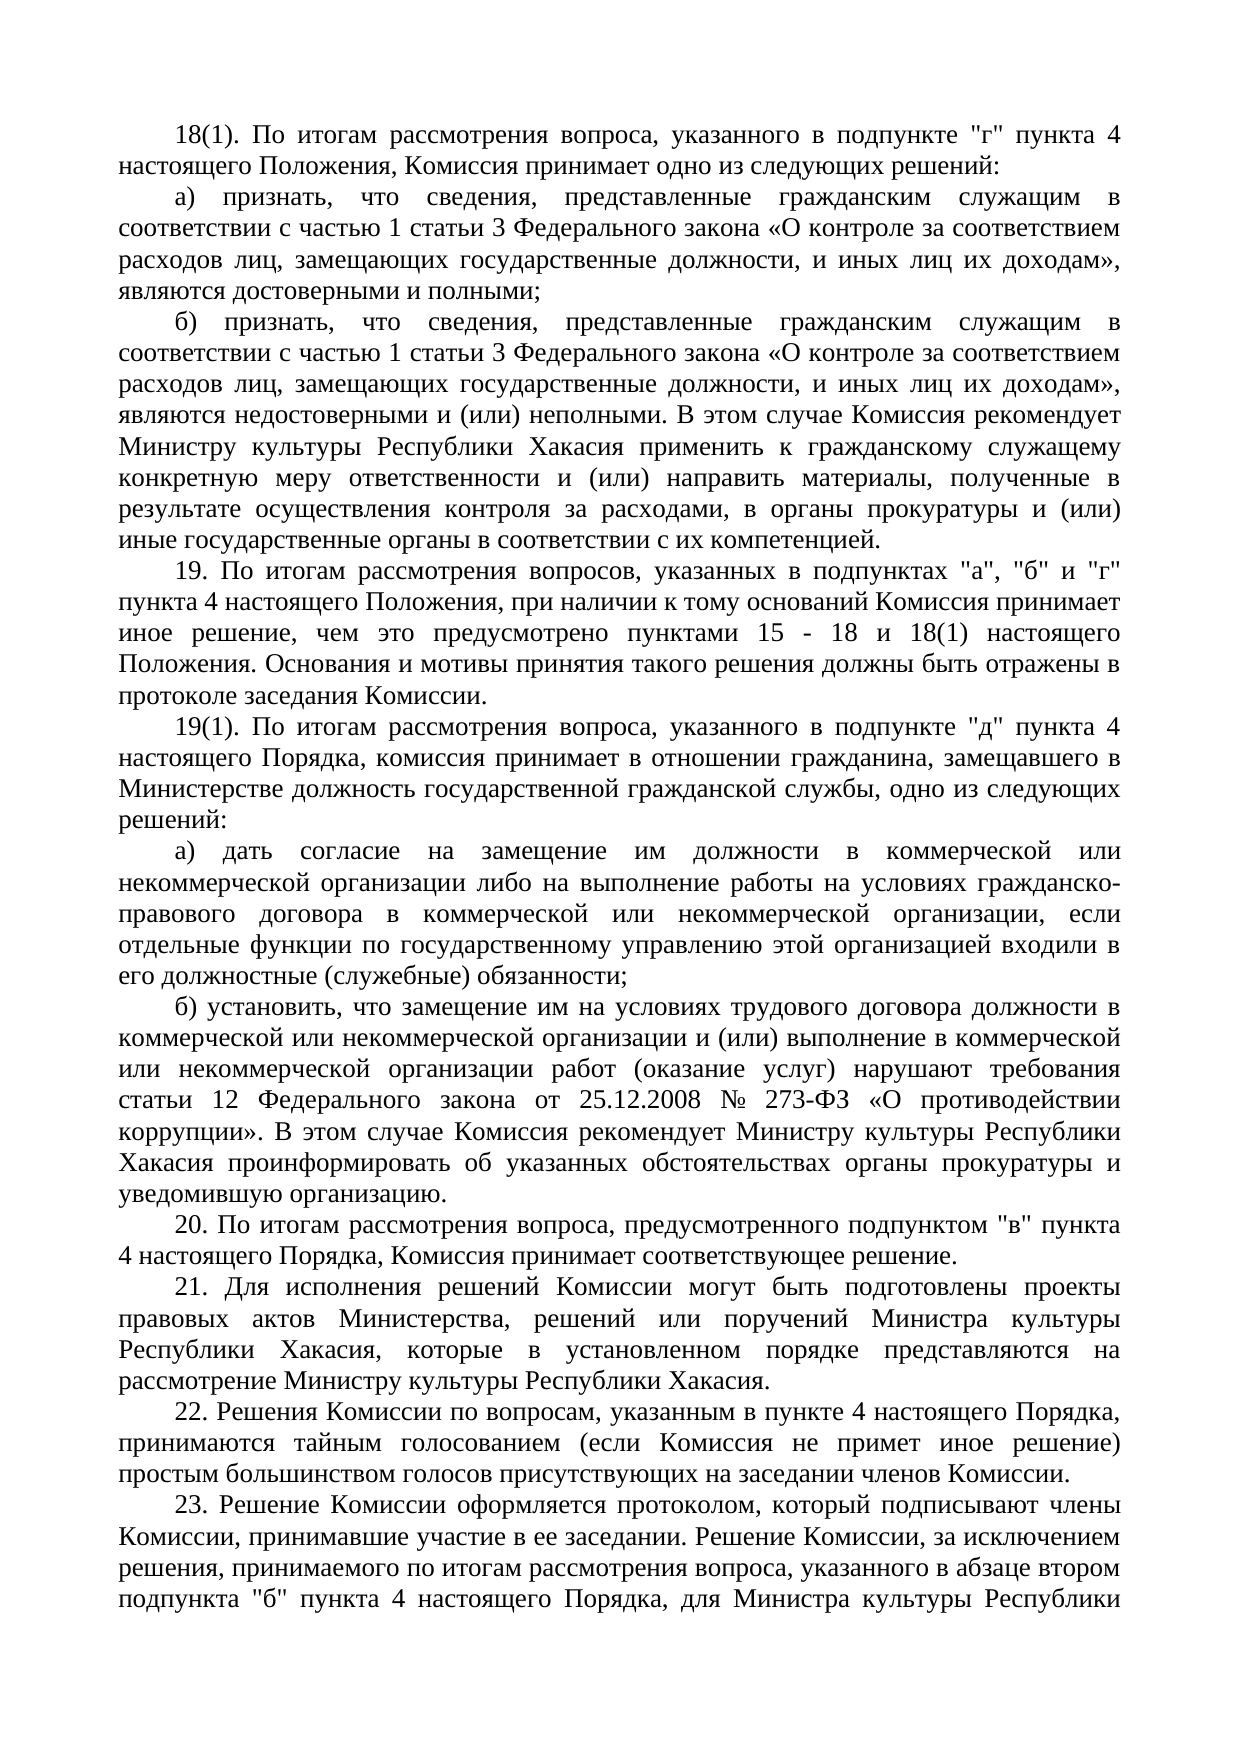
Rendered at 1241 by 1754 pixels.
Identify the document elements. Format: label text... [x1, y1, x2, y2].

text 21. Для исполнения решений Комиссии могут быть подготовлены проекты правовых актов Министерства, решений или поручений Министра культуры Республики Хакасия, которые в установленном порядке представляются на рассмотрение Министру культуры Республики Хакасия. [118, 1271, 1122, 1395]
text а) признать, что сведения, представленные гражданским служащим в соответствии с частью 1 статьи 3 Федерального закона «О контроле за соответствием расходов лиц, замещающих государственные должности, и иных лиц их доходам», являются достоверными и полными; [118, 180, 1122, 305]
text 22. Решения Комиссии по вопросам, указанным в пункте 4 настоящего Порядка, принимаются тайным голосованием (если Комиссия не примет иное решение) простым большинством голосов присутствующих на заседании членов Комиссии. [118, 1395, 1122, 1488]
text а) дать согласие на замещение им должности в коммерческой или некоммерческой организации либо на выполнение работы на условиях гражданско-правового договора в коммерческой или некоммерческой организации, если отдельные функции по государственному управлению этой организацией входили в его должностные (служебные) обязанности; [118, 834, 1122, 990]
text б) установить, что замещение им на условиях трудового договора должности в коммерческой или некоммерческой организации и (или) выполнение в коммерческой или некоммерческой организации работ (оказание услуг) нарушают требования статьи 12 Федерального закона от 25.12.2008 № 273-ФЗ «О противодействии коррупции». В этом случае Комиссия рекомендует Министру культуры Республики Хакасия проинформировать об указанных обстоятельствах органы прокуратуры и уведомившую организацию. [118, 990, 1122, 1208]
text 18(1). По итогам рассмотрения вопроса, указанного в подпункте "г" пункта 4 настоящего Положения, Комиссия принимает одно из следующих решений: [118, 118, 1122, 180]
text б) признать, что сведения, представленные гражданским служащим в соответствии с частью 1 статьи 3 Федерального закона «О контроле за соответствием расходов лиц, замещающих государственные должности, и иных лиц их доходам», являются недостоверными и (или) неполными. В этом случае Комиссия рекомендует Министру культуры Республики Хакасия применить к гражданскому служащему конкретную меру ответственности и (или) направить материалы, полученные в результате осуществления контроля за расходами, в органы прокуратуры и (или) иные государственные органы в соответствии с их компетенцией. [118, 305, 1122, 554]
text 20. По итогам рассмотрения вопроса, предусмотренного подпунктом "в" пункта 4 настоящего Порядка, Комиссия принимает соответствующее решение. [118, 1208, 1122, 1271]
text 19(1). По итогам рассмотрения вопроса, указанного в подпункте "д" пункта 4 настоящего Порядка, комиссия принимает в отношении гражданина, замещавшего в Министерстве должность государственной гражданской службы, одно из следующих решений: [118, 710, 1122, 834]
text 19. По итогам рассмотрения вопросов, указанных в подпунктах "а", "б" и "г" пункта 4 настоящего Положения, при наличии к тому оснований Комиссия принимает иное решение, чем это предусмотрено пунктами 15 - 18 и 18(1) настоящего Положения. Основания и мотивы принятия такого решения должны быть отражены в протоколе заседания Комиссии. [118, 554, 1122, 710]
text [118, 1488, 1122, 1613]
